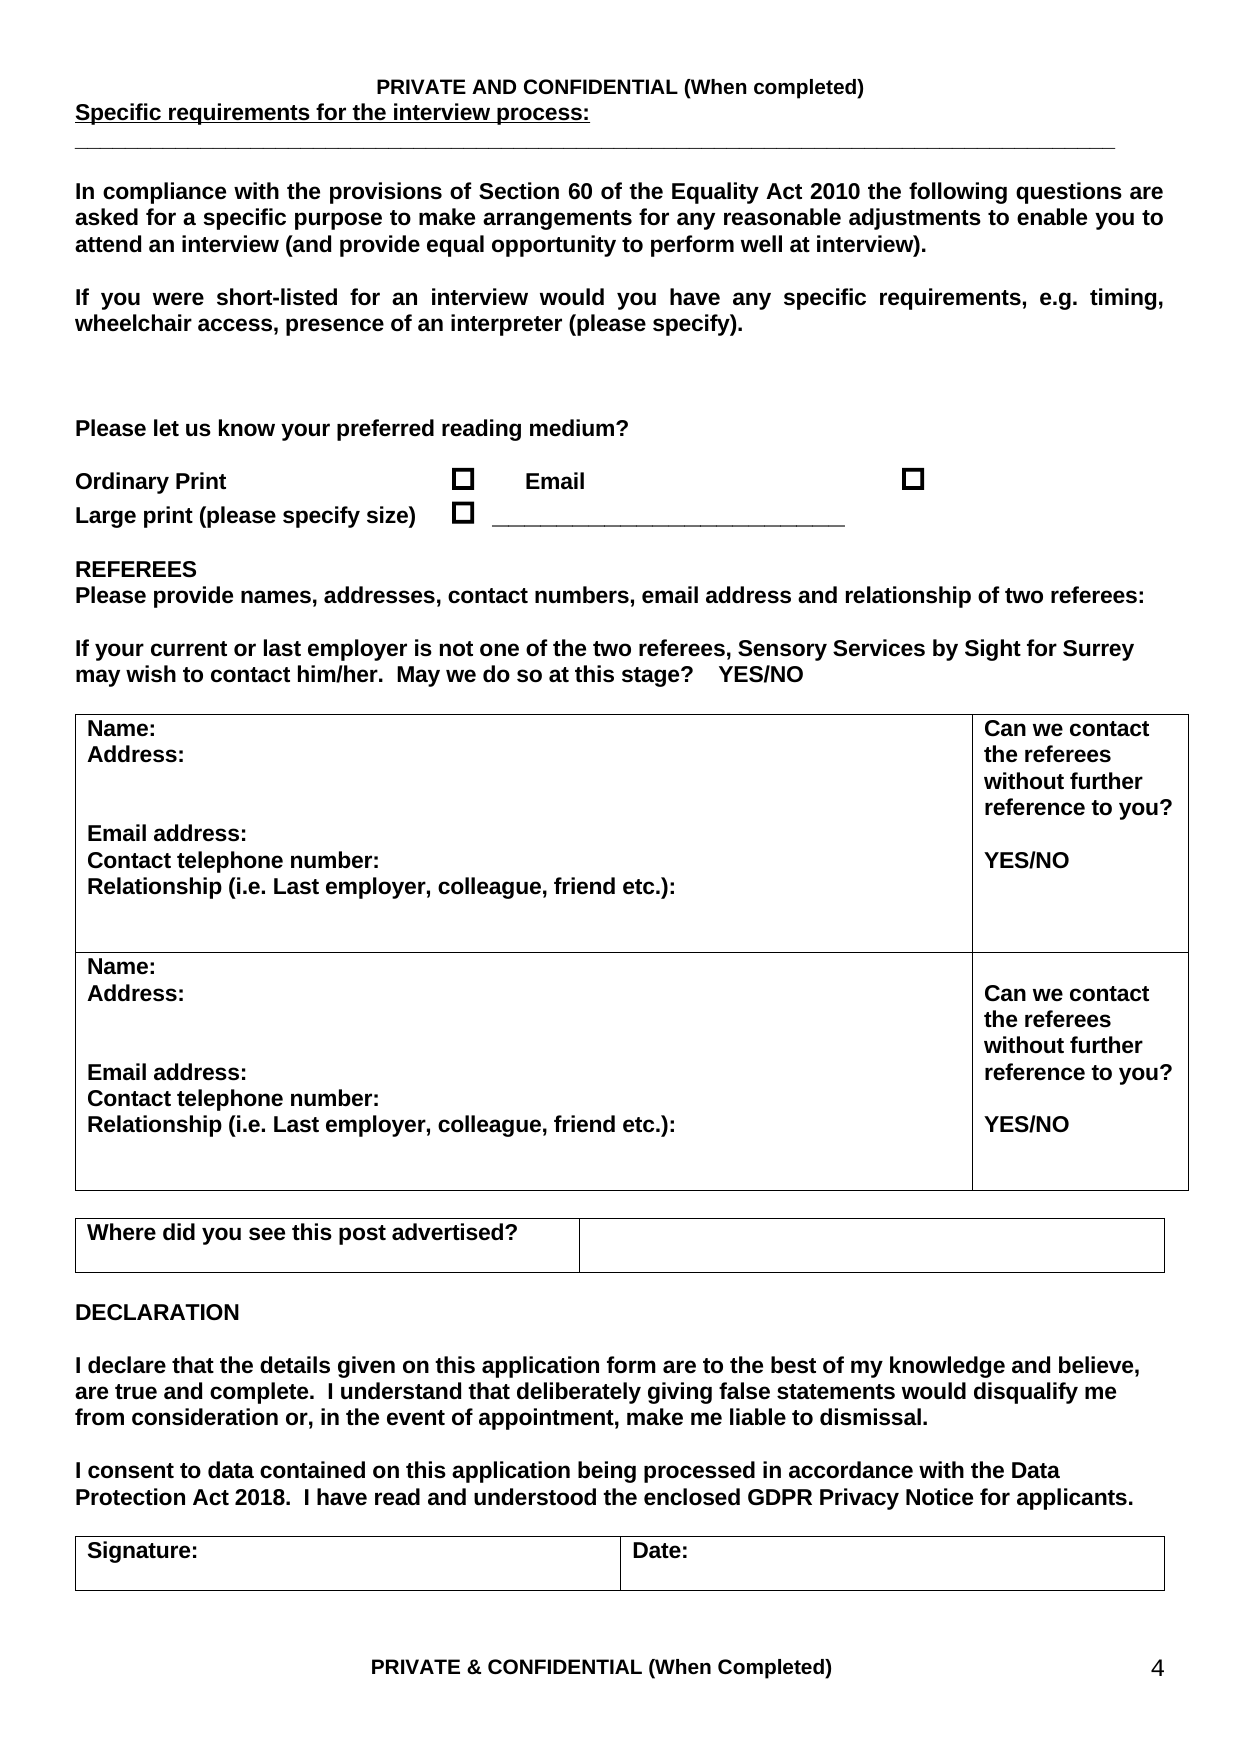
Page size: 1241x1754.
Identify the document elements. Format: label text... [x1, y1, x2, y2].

table_header Name: Address: Email address: Contact telephone number: Relationship (i.e. Last employer, colleague, friend etc.): [76, 715, 972, 952]
text Specific requirements for the interview process: [75, 99, 1165, 125]
table_header Date: [621, 1537, 1164, 1590]
text ___________________________________________________________________________________ [75, 125, 1165, 152]
text Ordinary Print Email [75, 468, 1165, 496]
text Please let us know your preferred reading medium? [75, 415, 1165, 442]
text Large print (please specify size) ______________________ [75, 496, 1165, 529]
text DECLARATION [75, 1299, 1165, 1325]
table_cell Can we contact the referees without further reference to you? YES/NO [973, 953, 1188, 1190]
table_header Signature: [76, 1537, 620, 1590]
text I consent to data contained on this application being processed in accordance with the Data Protection Act 2018. I have read and understood the enclosed GDPR Privacy Notice for applicants. [75, 1457, 1165, 1510]
table_header Can we contact the referees without further reference to you? YES/NO [973, 715, 1188, 952]
text If your current or last employer is not one of the two referees, Sensory Services by Sight for Surrey may wish to contact him/her. May we do so at this stage? YES/NO [75, 635, 1165, 688]
table_header Where did you see this post advertised? [76, 1219, 579, 1272]
text If you were short-listed for an interview would you have any specific requirements, e.g. timing, wheelchair access, presence of an interpreter (please specify). [75, 283, 1165, 336]
text Please provide names, addresses, contact numbers, email address and relationship of two referees: [75, 582, 1165, 608]
table_cell Name: Address: Email address: Contact telephone number: Relationship (i.e. Last employer, colleague, friend etc.): [76, 953, 972, 1190]
table_header [580, 1219, 1164, 1272]
text REFEREES [75, 556, 1165, 582]
text In compliance with the provisions of Section 60 of the Equality Act 2010 the following questions are asked for a specific purpose to make arrangements for any reasonable adjustments to enable you to attend an interview (and provide equal opportunity to perform well at interview). [75, 178, 1165, 257]
text I declare that the details given on this application form are to the best of my knowledge and believe, are true and complete. I understand that deliberately giving false statements would disqualify me from consideration or, in the event of appointment, make me liable to dismissal. [75, 1352, 1165, 1431]
